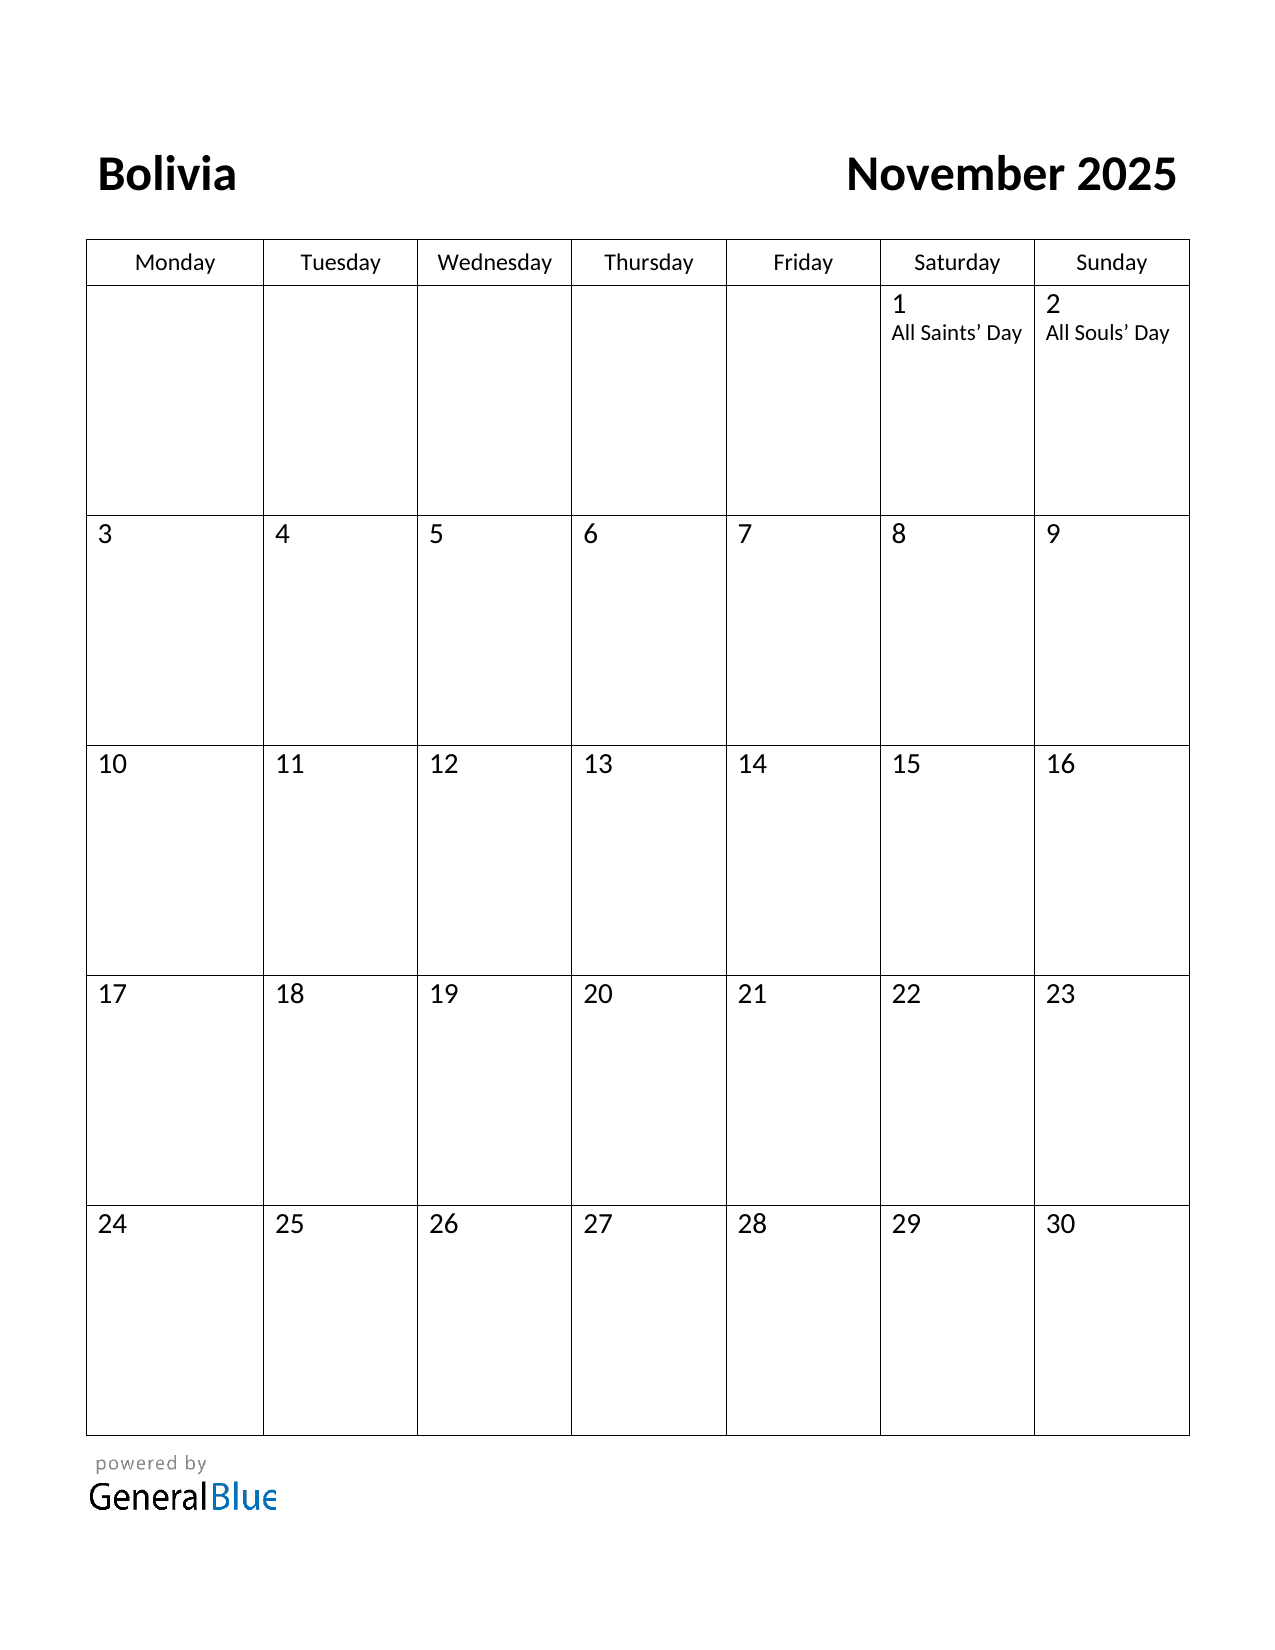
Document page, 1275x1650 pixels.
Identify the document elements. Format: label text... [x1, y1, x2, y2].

table_cell 21 [727, 976, 880, 1008]
table_cell 3 [87, 516, 263, 548]
table_cell [881, 1238, 1034, 1434]
table_cell [264, 548, 417, 744]
table_cell [881, 778, 1034, 974]
table_cell [87, 548, 263, 744]
table_cell 14 [727, 746, 880, 778]
table_cell 9 [1035, 516, 1189, 548]
table_cell [881, 548, 1034, 744]
table_cell [418, 286, 571, 318]
table_cell [572, 286, 726, 318]
table_cell [727, 548, 880, 744]
table_cell [418, 1238, 571, 1434]
table_cell Tuesday [264, 240, 417, 284]
table_cell 7 [727, 516, 880, 548]
table_cell [727, 1008, 880, 1204]
table_cell 29 [881, 1206, 1034, 1238]
table_cell 10 [87, 746, 263, 778]
table_cell [572, 1238, 726, 1434]
table_cell [418, 778, 571, 974]
table_cell 22 [881, 976, 1034, 1008]
table_cell [87, 286, 263, 318]
table_cell 20 [572, 976, 726, 1008]
table_header Bolivia [86, 105, 572, 239]
table_cell 12 [418, 746, 571, 778]
table_cell 1 [881, 286, 1034, 318]
table_cell [572, 318, 726, 514]
table_cell [1035, 778, 1189, 974]
table_cell Thursday [572, 240, 726, 284]
table_cell [264, 318, 417, 514]
table_cell Sunday [1035, 240, 1189, 284]
table_cell 24 [87, 1206, 263, 1238]
table_cell Friday [727, 240, 880, 284]
table_cell [727, 778, 880, 974]
table_cell [87, 1008, 263, 1204]
picture [88, 1452, 276, 1515]
table_cell 23 [1035, 976, 1189, 1008]
table_cell [1035, 1238, 1189, 1434]
table_cell [264, 1008, 417, 1204]
table_cell Saturday [881, 240, 1034, 284]
table_cell [87, 778, 263, 974]
table_cell [264, 286, 417, 318]
table_cell 4 [264, 516, 417, 548]
table_cell [87, 318, 263, 514]
table_cell [727, 1238, 880, 1434]
table_cell 17 [87, 976, 263, 1008]
table_cell [264, 778, 417, 974]
table_cell [86, 1436, 1189, 1534]
table_cell 25 [264, 1206, 417, 1238]
table_cell 28 [727, 1206, 880, 1238]
table_cell 13 [572, 746, 726, 778]
table_cell 11 [264, 746, 417, 778]
table_cell [881, 1008, 1034, 1204]
table_cell 26 [418, 1206, 571, 1238]
table_cell [418, 1008, 571, 1204]
table_cell All Saints’ Day [881, 318, 1034, 514]
table_cell Wednesday [418, 240, 571, 284]
table_cell [572, 548, 726, 744]
table_cell [87, 1238, 263, 1434]
table_header November 2025 [572, 105, 1189, 239]
table_cell 18 [264, 976, 417, 1008]
table_cell 16 [1035, 746, 1189, 778]
table_cell [1035, 1008, 1189, 1204]
table_cell [572, 778, 726, 974]
table_cell 27 [572, 1206, 726, 1238]
table_cell 30 [1035, 1206, 1189, 1238]
table_cell [572, 1008, 726, 1204]
table_cell 8 [881, 516, 1034, 548]
table_cell [1035, 548, 1189, 744]
table_cell [418, 548, 571, 744]
table_cell 5 [418, 516, 571, 548]
table_cell [727, 286, 880, 318]
table_cell 19 [418, 976, 571, 1008]
table_cell 2 [1035, 286, 1189, 318]
table_cell 15 [881, 746, 1034, 778]
table_cell 6 [572, 516, 726, 548]
table_cell [727, 318, 880, 514]
table_cell Monday [87, 240, 263, 284]
table_cell [418, 318, 571, 514]
table_cell All Souls’ Day [1035, 318, 1189, 514]
table_cell [264, 1238, 417, 1434]
